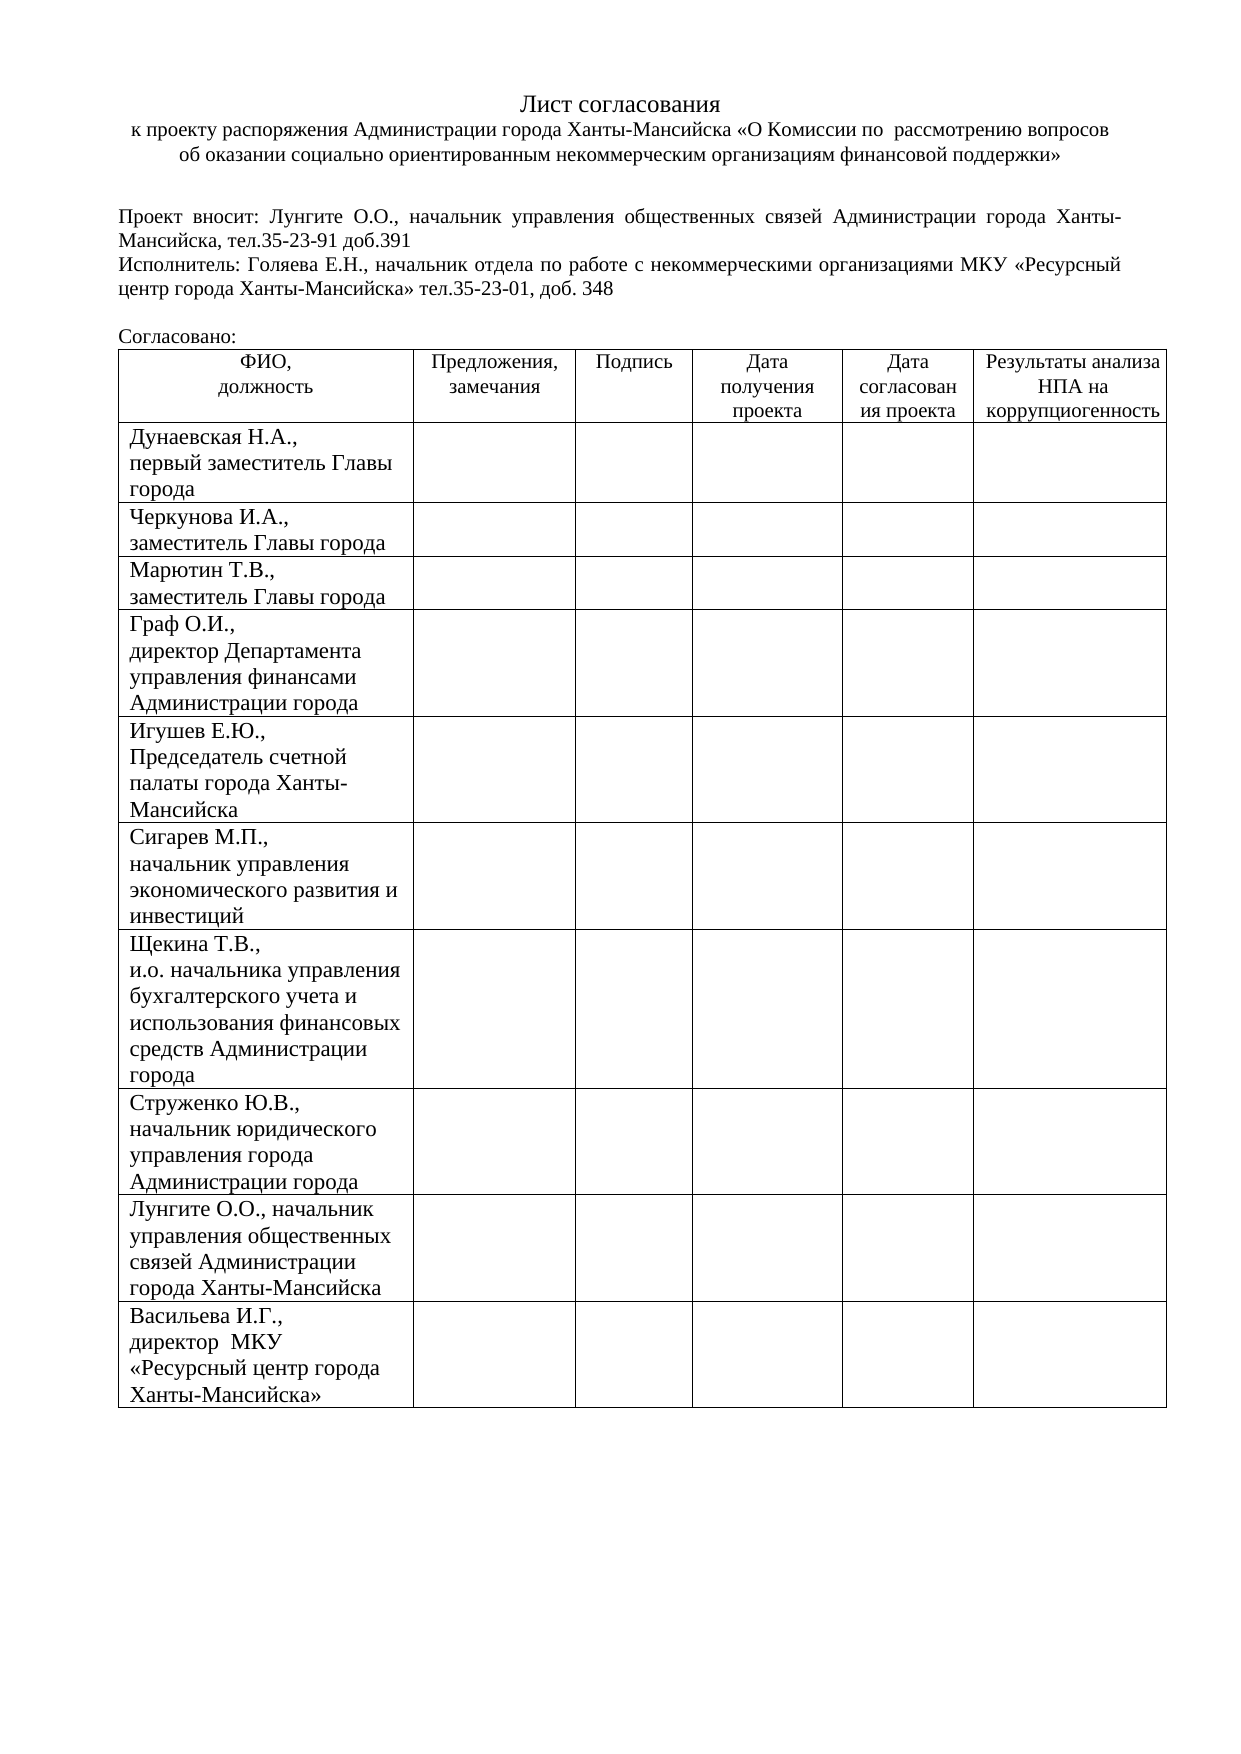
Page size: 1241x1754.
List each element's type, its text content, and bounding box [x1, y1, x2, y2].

table_header Результаты анализа НПА на коррупциогенность [974, 350, 1166, 422]
table_cell Васильева И.Г., директор МКУ «Ресурсный центр города Ханты-Мансийска» [119, 1302, 413, 1407]
table_cell [974, 823, 1166, 929]
table_cell Струженко Ю.В., начальник юридического управления города Администрации города [119, 1089, 413, 1194]
table_cell [974, 930, 1166, 1088]
table_cell [693, 1089, 842, 1194]
table_cell [843, 610, 973, 716]
table_cell Марютин Т.В., заместитель Главы города [119, 557, 413, 609]
table_cell [576, 1302, 692, 1407]
text Исполнитель: Голяева Е.Н., начальник отдела по работе с некоммерческими организациями МКУ «Ресурсный центр города Ханты-Мансийска» тел.35-23-01, доб. 348 [118, 252, 1122, 300]
table_cell [414, 930, 575, 1088]
table_cell [576, 610, 692, 716]
table_cell [843, 823, 973, 929]
table_cell Лунгите О.О., начальник управления общественных связей Администрации города Ханты-Мансийска [119, 1195, 413, 1301]
table_cell [414, 503, 575, 556]
table_cell [693, 823, 842, 929]
table_cell Игушев Е.Ю., Председатель счетной палаты города Ханты-Мансийска [119, 717, 413, 822]
table_cell [414, 557, 575, 609]
table_cell [843, 1195, 973, 1301]
table_cell [576, 823, 692, 929]
table_cell [414, 823, 575, 929]
table_cell [974, 557, 1166, 609]
table_cell [414, 1089, 575, 1194]
table_cell Черкунова И.А., заместитель Главы города [119, 503, 413, 556]
table_cell [693, 610, 842, 716]
table_cell [414, 717, 575, 822]
table_header Дата получения проекта [693, 350, 842, 422]
table_cell [843, 423, 973, 502]
table_cell [576, 503, 692, 556]
table_header Предложения, замечания [414, 350, 575, 422]
table_cell [576, 557, 692, 609]
table_cell [576, 930, 692, 1088]
table_cell Дунаевская Н.А., первый заместитель Главы города [119, 423, 413, 502]
table_cell [974, 1302, 1166, 1407]
table_cell [414, 1195, 575, 1301]
table_cell [974, 503, 1166, 556]
table_cell [693, 930, 842, 1088]
table_cell Щекина Т.В., и.о. начальника управления бухгалтерского учета и использования финансовых средств Администрации города [119, 930, 413, 1088]
table_cell [693, 1302, 842, 1407]
text Согласовано: [118, 324, 1122, 348]
table_cell [576, 423, 692, 502]
table_cell [843, 930, 973, 1088]
text Проект вносит: Лунгите О.О., начальник управления общественных связей Администрации города Ханты-Мансийска, тел.35-23-91 доб.391 [118, 204, 1122, 252]
table_cell [974, 717, 1166, 822]
table_cell [693, 423, 842, 502]
table_cell Сигарев М.П., начальник управления экономического развития и инвестиций [119, 823, 413, 929]
table_cell [693, 503, 842, 556]
title Лист согласования [118, 89, 1122, 117]
table_cell [974, 1089, 1166, 1194]
table_cell [576, 1195, 692, 1301]
table_cell [974, 1195, 1166, 1301]
table_cell [693, 717, 842, 822]
table_cell [843, 1089, 973, 1194]
table_cell [414, 1302, 575, 1407]
table_header Подпись [576, 350, 692, 422]
table_cell [974, 610, 1166, 716]
table_cell [414, 610, 575, 716]
table_cell [843, 503, 973, 556]
table_cell Граф О.И., директор Департамента управления финансами Администрации города [119, 610, 413, 716]
table_cell [843, 557, 973, 609]
table_cell [576, 1089, 692, 1194]
table_header ФИО, должность [119, 350, 413, 422]
table_cell [843, 1302, 973, 1407]
table_cell [693, 557, 842, 609]
table_header Дата согласования проекта [843, 350, 973, 422]
table_cell [974, 423, 1166, 502]
table_cell [693, 1195, 842, 1301]
table_cell [576, 717, 692, 822]
table_cell [843, 717, 973, 822]
text к проекту распоряжения Администрации города Ханты-Мансийска «О Комиссии по рассмотрению вопросов об оказании социально ориентированным некоммерческим организациям финансовой поддержки» [118, 117, 1122, 166]
table_cell [414, 423, 575, 502]
